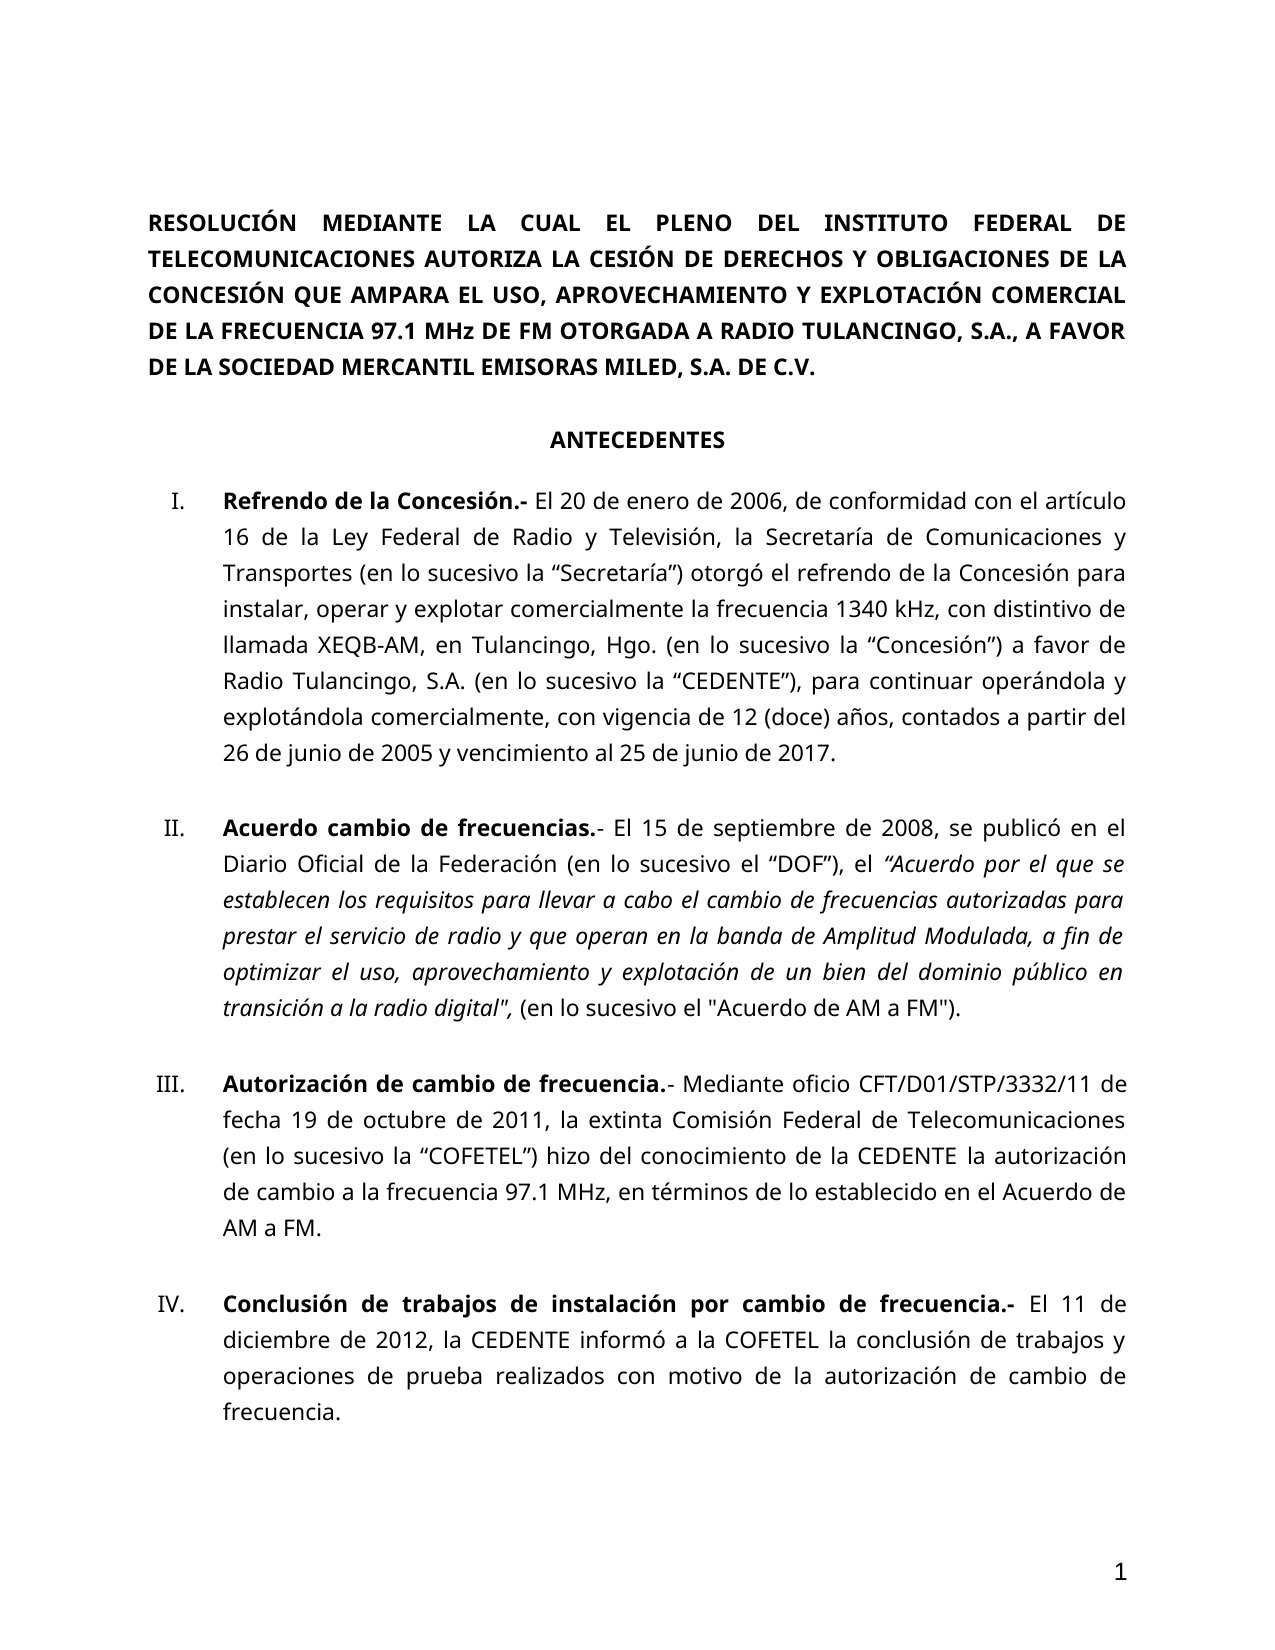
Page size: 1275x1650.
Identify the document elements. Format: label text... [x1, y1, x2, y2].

list Autorización de cambio de frecuencia.- Mediante oficio CFT/D01/STP/3332/11 de fecha 19 de octubre de 2011, la extinta Comisión Federal de Telecomunicaciones (en lo sucesivo la “COFETEL”) hizo del conocimiento de la CEDENTE la autorización de cambio a la frecuencia 97.1 MHz, en términos de lo establecido en el Acuerdo de AM a FM. [185, 1068, 1127, 1243]
subtitle ANTECEDENTES [148, 424, 1127, 455]
subtitle RESOLUCIÓN MEDIANTE LA CUAL EL PLENO DEL INSTITUTO FEDERAL DE TELECOMUNICACIONES AUTORIZA LA CESIÓN DE DERECHOS Y OBLIGACIONES DE LA CONCESIÓN QUE AMPARA EL USO, APROVECHAMIENTO Y EXPLOTACIÓN COMERCIAL DE LA FRECUENCIA 97.1 MHz DE FM OTORGADA A RADIO TULANCINGO, S.A., A FAVOR DE LA SOCIEDAD MERCANTIL EMISORAS MILED, S.A. DE C.V. [148, 207, 1127, 382]
list Refrendo de la Concesión.- El 20 de enero de 2006, de conformidad con el artículo 16 de la Ley Federal de Radio y Televisión, la Secretaría de Comunicaciones y Transportes (en lo sucesivo la “Secretaría”) otorgó el refrendo de la Concesión para instalar, operar y explotar comercialmente la frecuencia 1340 kHz, con distintivo de llamada XEQB-AM, en Tulancingo, Hgo. (en lo sucesivo la “Concesión”) a favor de Radio Tulancingo, S.A. (en lo sucesivo la “CEDENTE”), para continuar operándola y explotándola comercialmente, con vigencia de 12 (doce) años, contados a partir del 26 de junio de 2005 y vencimiento al 25 de junio de 2017. [185, 485, 1127, 768]
list Acuerdo cambio de frecuencias.- El 15 de septiembre de 2008, se publicó en el Diario Oficial de la Federación (en lo sucesivo el “DOF”), el “Acuerdo por el que se establecen los requisitos para llevar a cabo el cambio de frecuencias autorizadas para prestar el servicio de radio y que operan en la banda de Amplitud Modulada, a fin de optimizar el uso, aprovechamiento y explotación de un bien del dominio público en transición a la radio digital", (en lo sucesivo el "Acuerdo de AM a FM"). [185, 812, 1127, 1023]
list Conclusión de trabajos de instalación por cambio de frecuencia.- El 11 de diciembre de 2012, la CEDENTE informó a la COFETEL la conclusión de trabajos y operaciones de prueba realizados con motivo de la autorización de cambio de frecuencia. [185, 1288, 1127, 1427]
